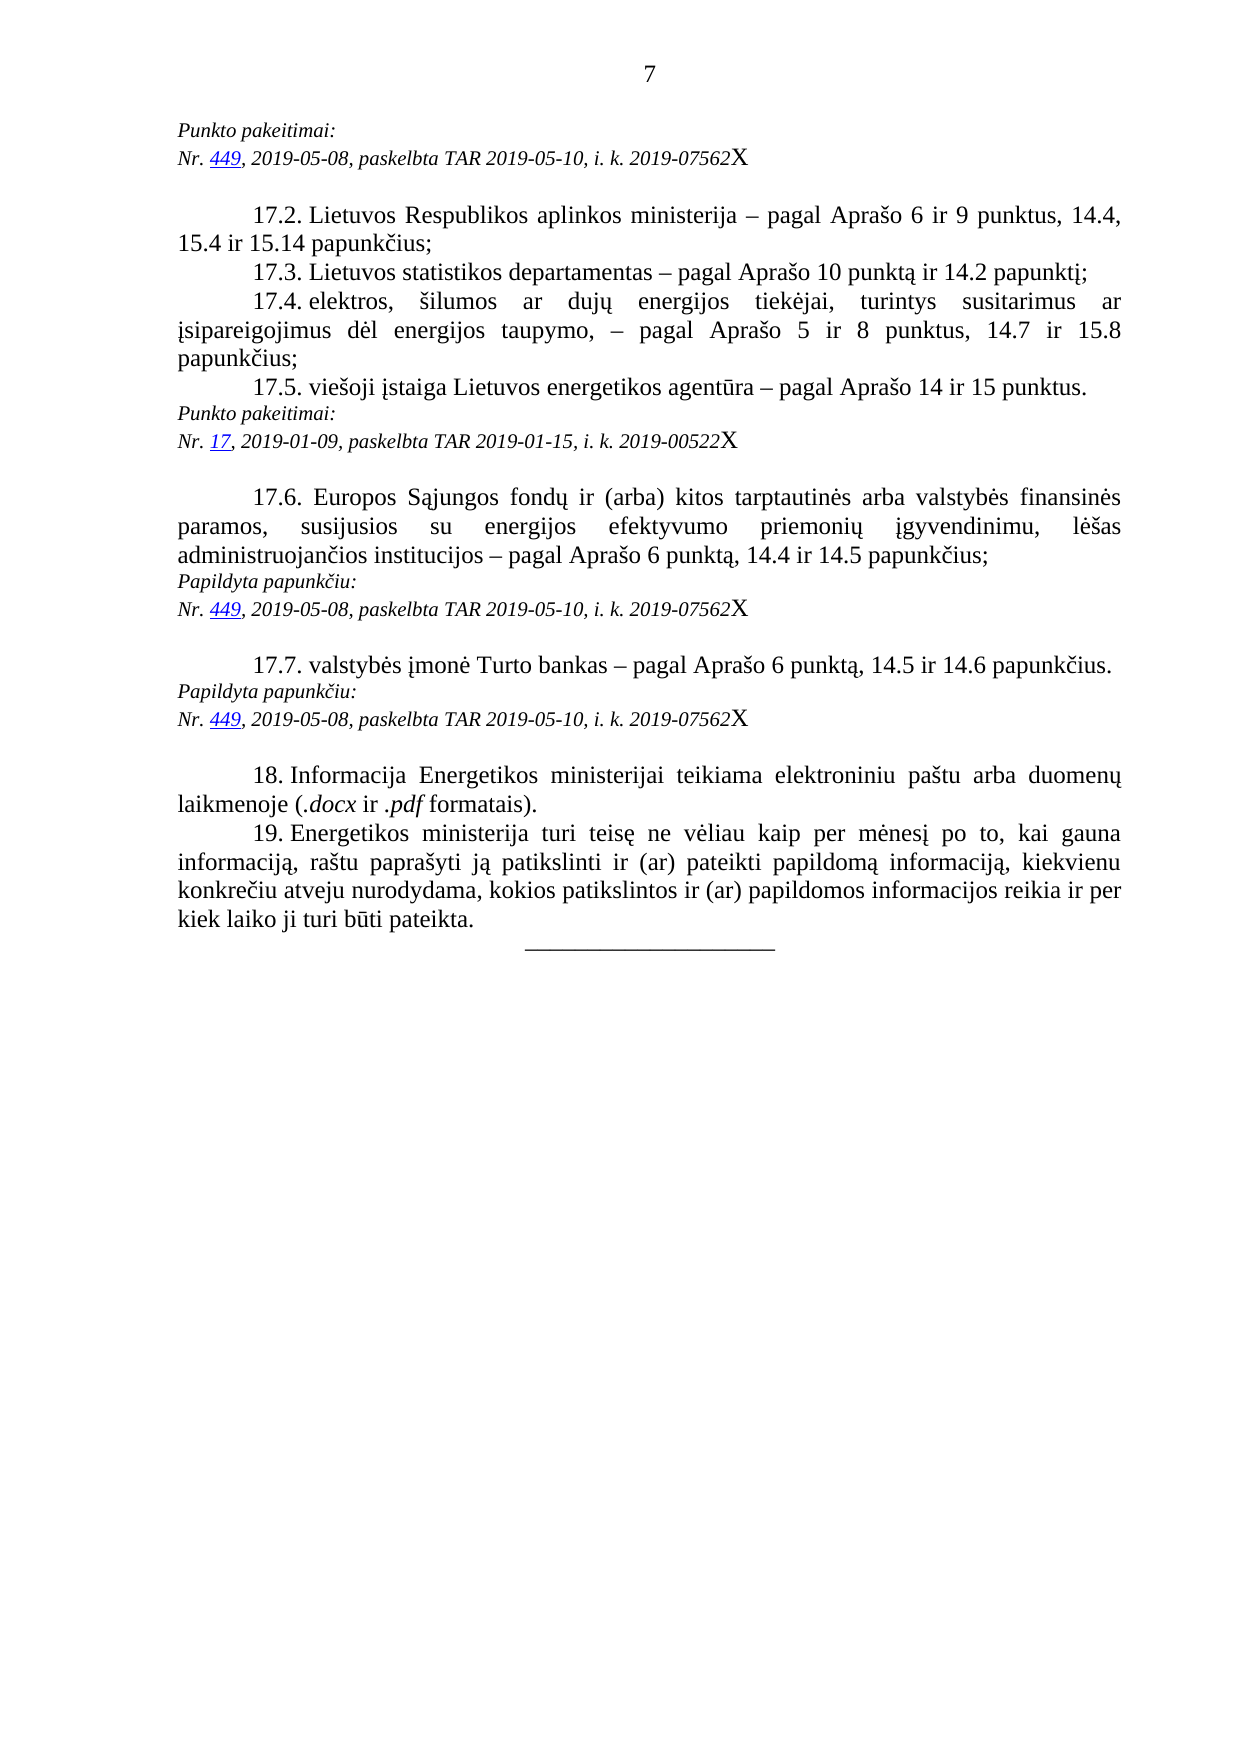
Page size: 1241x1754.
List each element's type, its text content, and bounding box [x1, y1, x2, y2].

text 17.4. elektros, šilumos ar dujų energijos tiekėjai, turintys susitarimus ar įsipareigojimus dėl energijos taupymo, – pagal Aprašo 5 ir 8 punktus, 14.7 ir 15.8 papunkčius; [177, 286, 1122, 372]
text 18. Informacija Energetikos ministerijai teikiama elektroniniu paštu arba duomenų laikmenoje (.docx ir .pdf formatais). [177, 761, 1122, 818]
text –––––––––––––––––––– [177, 933, 1122, 962]
text 17.3. Lietuvos statistikos departamentas – pagal Aprašo 10 punktą ir 14.2 papunktį; [177, 257, 1122, 286]
text 17.2. Lietuvos Respublikos aplinkos ministerija – pagal Aprašo 6 ir 9 punktus, 14.4, 15.4 ir 15.14 papunkčius; [177, 200, 1122, 257]
text 17.5. viešoji įstaiga Lietuvos energetikos agentūra – pagal Aprašo 14 ir 15 punktus. [177, 372, 1122, 401]
text 19. Energetikos ministerija turi teisę ne vėliau kaip per mėnesį po to, kai gauna informaciją, raštu paprašyti ją patikslinti ir (ar) pateikti papildomą informaciją, kiekvienu konkrečiu atveju nurodydama, kokios patikslintos ir (ar) papildomos informacijos reikia ir per kiek laiko ji turi būti pateikta. [177, 818, 1122, 933]
text 17.7. valstybės įmonė Turto bankas – pagal Aprašo 6 punktą, 14.5 ir 14.6 papunkčius. [177, 650, 1122, 679]
text 17.6. Europos Sąjungos fondų ir (arba) kitos tarptautinės arba valstybės finansinės paramos, susijusios su energijos efektyvumo priemonių įgyvendinimu, lėšas administruojančios institucijos – pagal Aprašo 6 punktą, 14.4 ir 14.5 papunkčius; [177, 482, 1122, 569]
